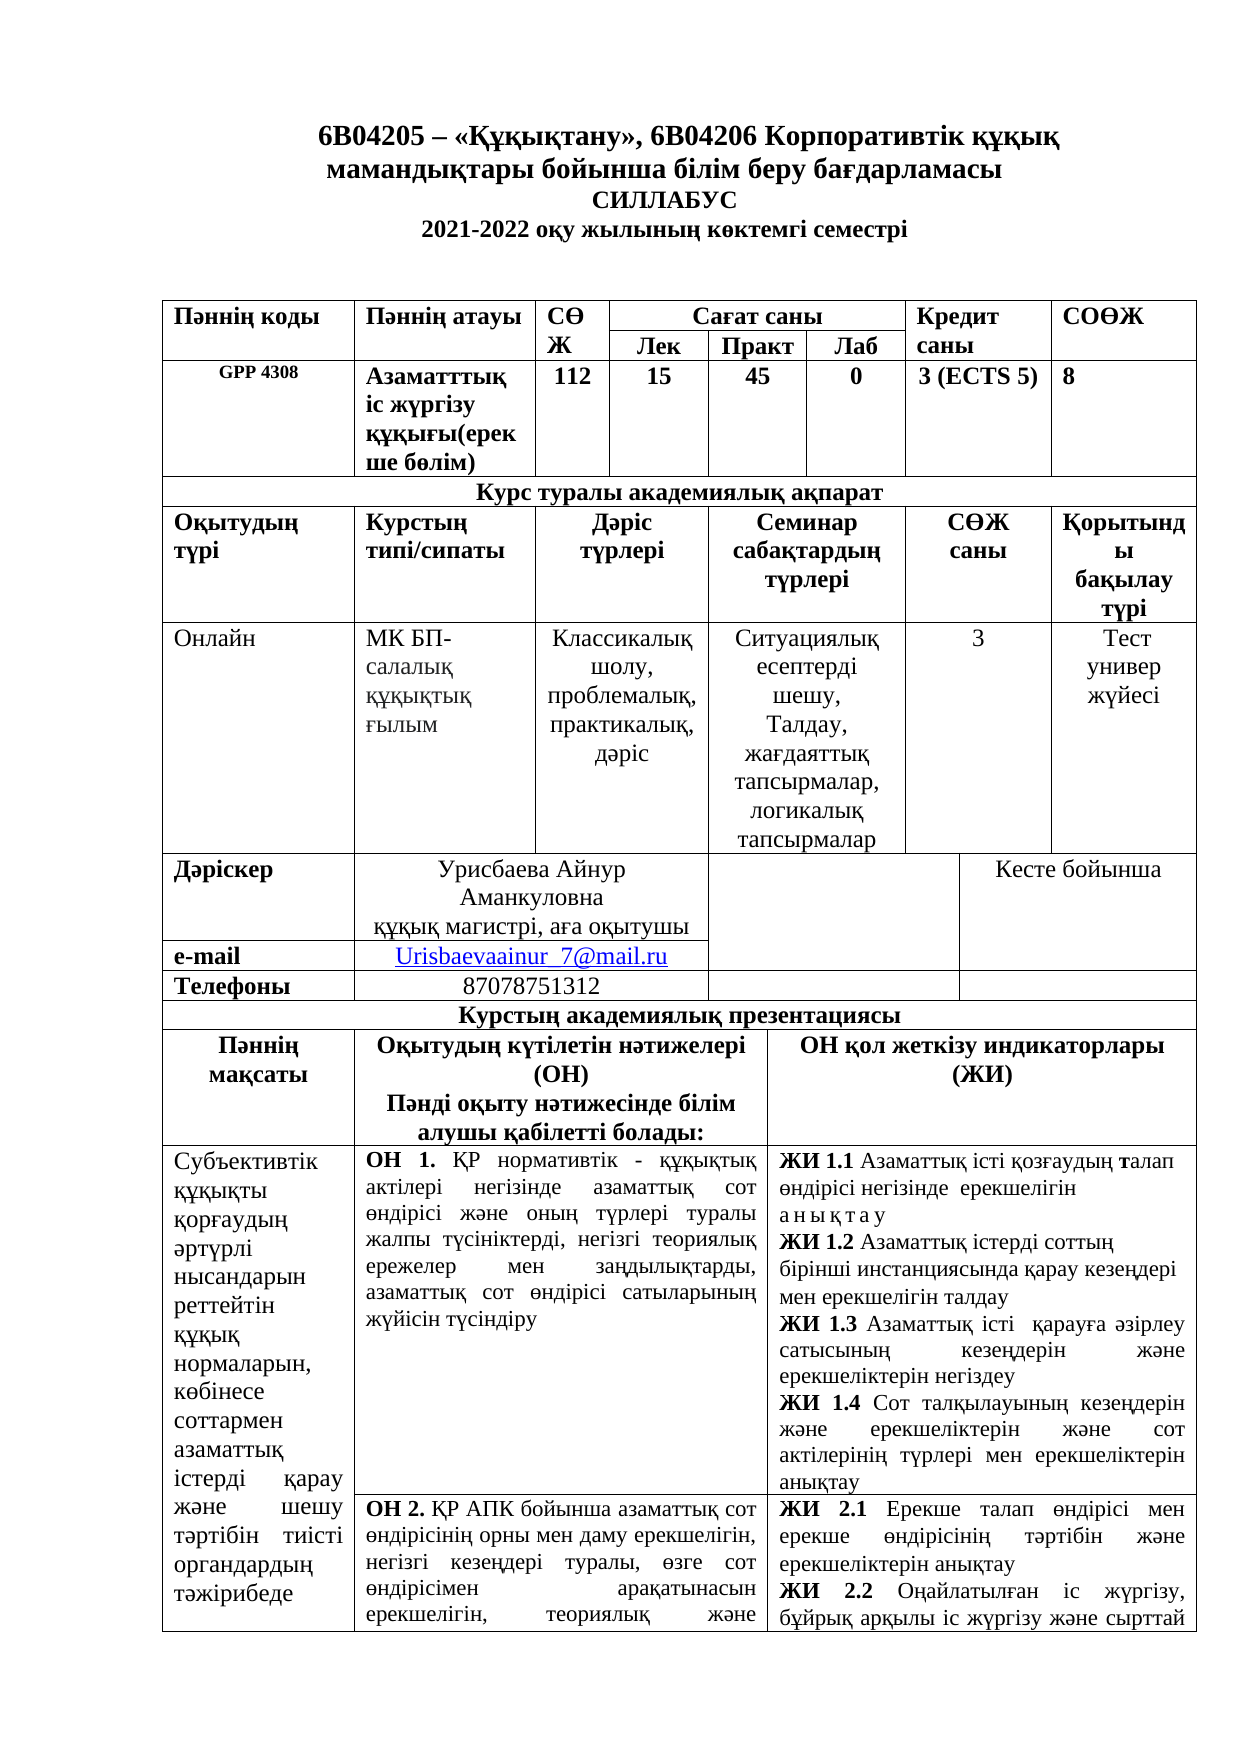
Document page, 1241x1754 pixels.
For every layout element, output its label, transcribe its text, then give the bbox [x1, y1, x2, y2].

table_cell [355, 1495, 767, 1631]
table_cell Урисбаева Айнур Аманкуловна құқық магистрі, аға оқытушы [355, 854, 708, 940]
table_header Пәннің коды [163, 301, 354, 360]
text 6B04205 – «Құқықтану», 6B04206 Корпоративтік құқық мамандықтары бойынша білім беру бағдарламасы [177, 118, 1152, 185]
table_cell Лаб [807, 331, 905, 360]
table_cell [960, 971, 1196, 999]
table_cell Азаматттық іс жүргізу құқығы(ерекше бөлім) [355, 361, 535, 476]
table_cell Классикалық шолу, проблемалық, практикалық, дәріс [536, 623, 708, 853]
table_cell Курстың академиялық презентациясы [163, 1001, 1196, 1029]
table_cell Оқытудың түрі [163, 507, 354, 622]
table_cell Дәріс түрлері [536, 507, 708, 622]
table_cell Практ [709, 331, 806, 360]
table_cell Семинар сабақтардың түрлері [709, 507, 905, 622]
table_header Пәннің атауы [355, 301, 535, 360]
table_cell Urisbaevaainur_7@mail.ru [355, 941, 708, 970]
table_cell e-mail [163, 941, 354, 970]
table_header СОӨЖ [1052, 301, 1196, 360]
table_header Cағат саны [610, 301, 905, 330]
table_cell [709, 854, 959, 970]
table_cell 112 [536, 361, 609, 476]
table_cell Онлайн [163, 623, 354, 853]
table_cell 45 [709, 361, 806, 476]
table_cell 87078751312 [355, 971, 708, 999]
table_cell Дәріскер [163, 854, 354, 940]
table_cell Қорытынды бақылау түрі [1052, 507, 1196, 622]
table_cell 3 [906, 623, 1051, 853]
table_cell Пәннің мақсаты [163, 1030, 354, 1145]
table_header Кредит саны [906, 301, 1051, 360]
table_cell ОН қол жеткізу индикаторлары (ЖИ) [768, 1030, 1196, 1145]
table_cell GPP 4308 [163, 361, 354, 476]
table_cell 0 [807, 361, 905, 476]
table_cell СӨЖ саны [906, 507, 1051, 622]
text СИЛЛАБУС [177, 185, 1152, 214]
table_cell МК БП- салалық құқықтық ғылым [355, 623, 535, 853]
table_cell [709, 971, 959, 999]
table_cell Тест универ жүйесі [1052, 623, 1196, 853]
table_cell Кесте бойынша [960, 854, 1196, 970]
table_cell ОН 1. ҚР нормативтік - құқықтық актілері негізінде азаматтық сот өндірісі және оның түрлері туралы жалпы түсініктерді, негізгі теориялық ережелер мен заңдылықтарды, азаматтық сот өндірісі сатыларының жүйісін түсіндіру [355, 1146, 767, 1494]
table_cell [768, 1495, 1196, 1631]
table_cell Телефоны [163, 971, 354, 999]
table_cell Курстың типі/сипаты [355, 507, 535, 622]
table_cell Оқытудың күтілетін нәтижелері (ОН) Пәнді оқыту нәтижесінде білім алушы қабілетті болады: [355, 1030, 767, 1145]
table_cell Лек [610, 331, 708, 360]
table_cell 3 (ECTS 5) [906, 361, 1051, 476]
text 2021-2022 оқу жылының көктемгі семестрі [177, 214, 1152, 243]
table_cell Ситуациялық есептерді шешу, Талдау, жағдаяттық тапсырмалар, логикалық тапсырмалар [709, 623, 905, 853]
table_cell 15 [610, 361, 708, 476]
table_cell 8 [1052, 361, 1196, 476]
table_cell ЖИ 1.1 Азаматтық істі қозғаудың талап өндірісі негізінде ерекшелігін анықтау ЖИ 1.2 Азаматтық істерді соттың бірінші инстанциясында қарау кезеңдері мен ерекшелігін талдау ЖИ 1.3 Азаматтық істі қарауға әзірлеу сатысының кезеңдерін және ерекшеліктерін негіздеу ЖИ 1.4 Сот талқылауының кезеңдерін және ерекшеліктерін және сот актілерінің түрлері мен ерекшеліктерін анықтау [768, 1146, 1196, 1494]
table_header СӨЖ [536, 301, 609, 360]
table_cell Курс туралы академиялық ақпарат [163, 477, 1196, 506]
table_cell Субъективтік құқықты қорғаудың әртүрлі нысандарын реттейтін құқық нормаларын, көбінесе соттармен азаматтық істерді қарау және шешу тәртібін тиісті органдардың тәжірибеде қолдануымен өзара байланыстылығын анықтау үшін, азаматтық істер бойынша сот төрелігін жүзеге асыру саласында студенттерде процессуалдық білімдерді қалыптастыру. [163, 1146, 354, 1631]
